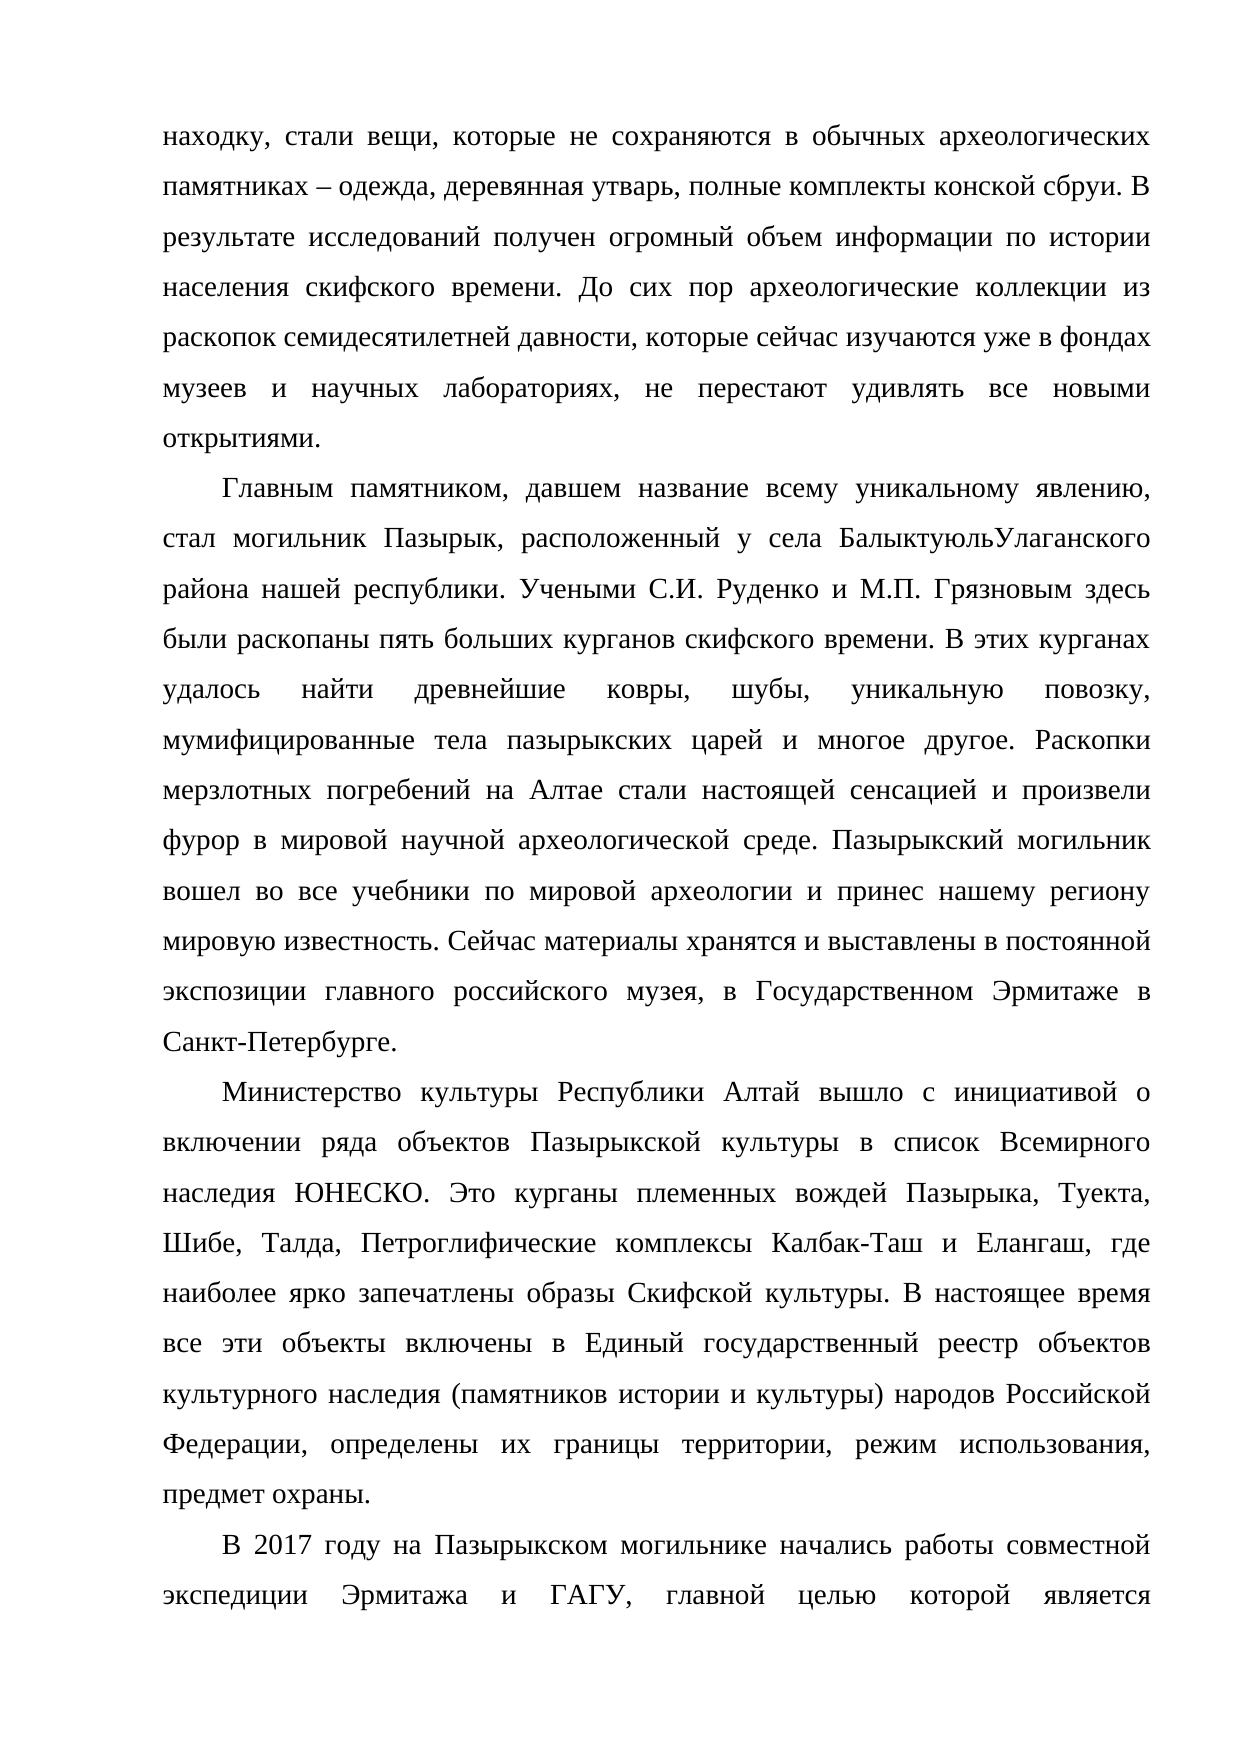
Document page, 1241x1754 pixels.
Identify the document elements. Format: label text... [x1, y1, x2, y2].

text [162, 118, 1152, 453]
text Министерство культуры Республики Алтай вышло с инициативой о включении ряда объектов Пазырыкской культуры в список Всемирного наследия ЮНЕСКО. Это курганы племенных вождей Пазырыка, Туекта, Шибе, Талда, Петроглифические комплексы Калбак-Таш и Елангаш, где наиболее ярко запечатлены образы Скифской культуры. В настоящее время все эти объекты включены в Единый государственный реестр объектов культурного наследия (памятников истории и культуры) народов Российской Федерации, определены их границы территории, режим использования, предмет охраны. [162, 1074, 1152, 1510]
text Главным памятником, давшем название всему уникальному явлению, стал могильник Пазырык, расположенный у села БалыктуюльУлаганского района нашей республики. Учеными С.И. Руденко и М.П. Грязновым здесь были раскопаны пять больших курганов скифского времени. В этих курганах удалось найти древнейшие ковры, шубы, уникальную повозку, мумифицированные тела пазырыкских царей и многое другое. Раскопки мерзлотных погребений на Алтае стали настоящей сенсацией и произвели фурор в мировой научной археологической среде. Пазырыкский могильник вошел во все учебники по мировой археологии и принес нашему региону мировую известность. Сейчас материалы хранятся и выставлены в постоянной экспозиции главного российского музея, в Государственном Эрмитаже в Санкт-Петербурге. [162, 470, 1152, 1057]
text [162, 1527, 1152, 1611]
